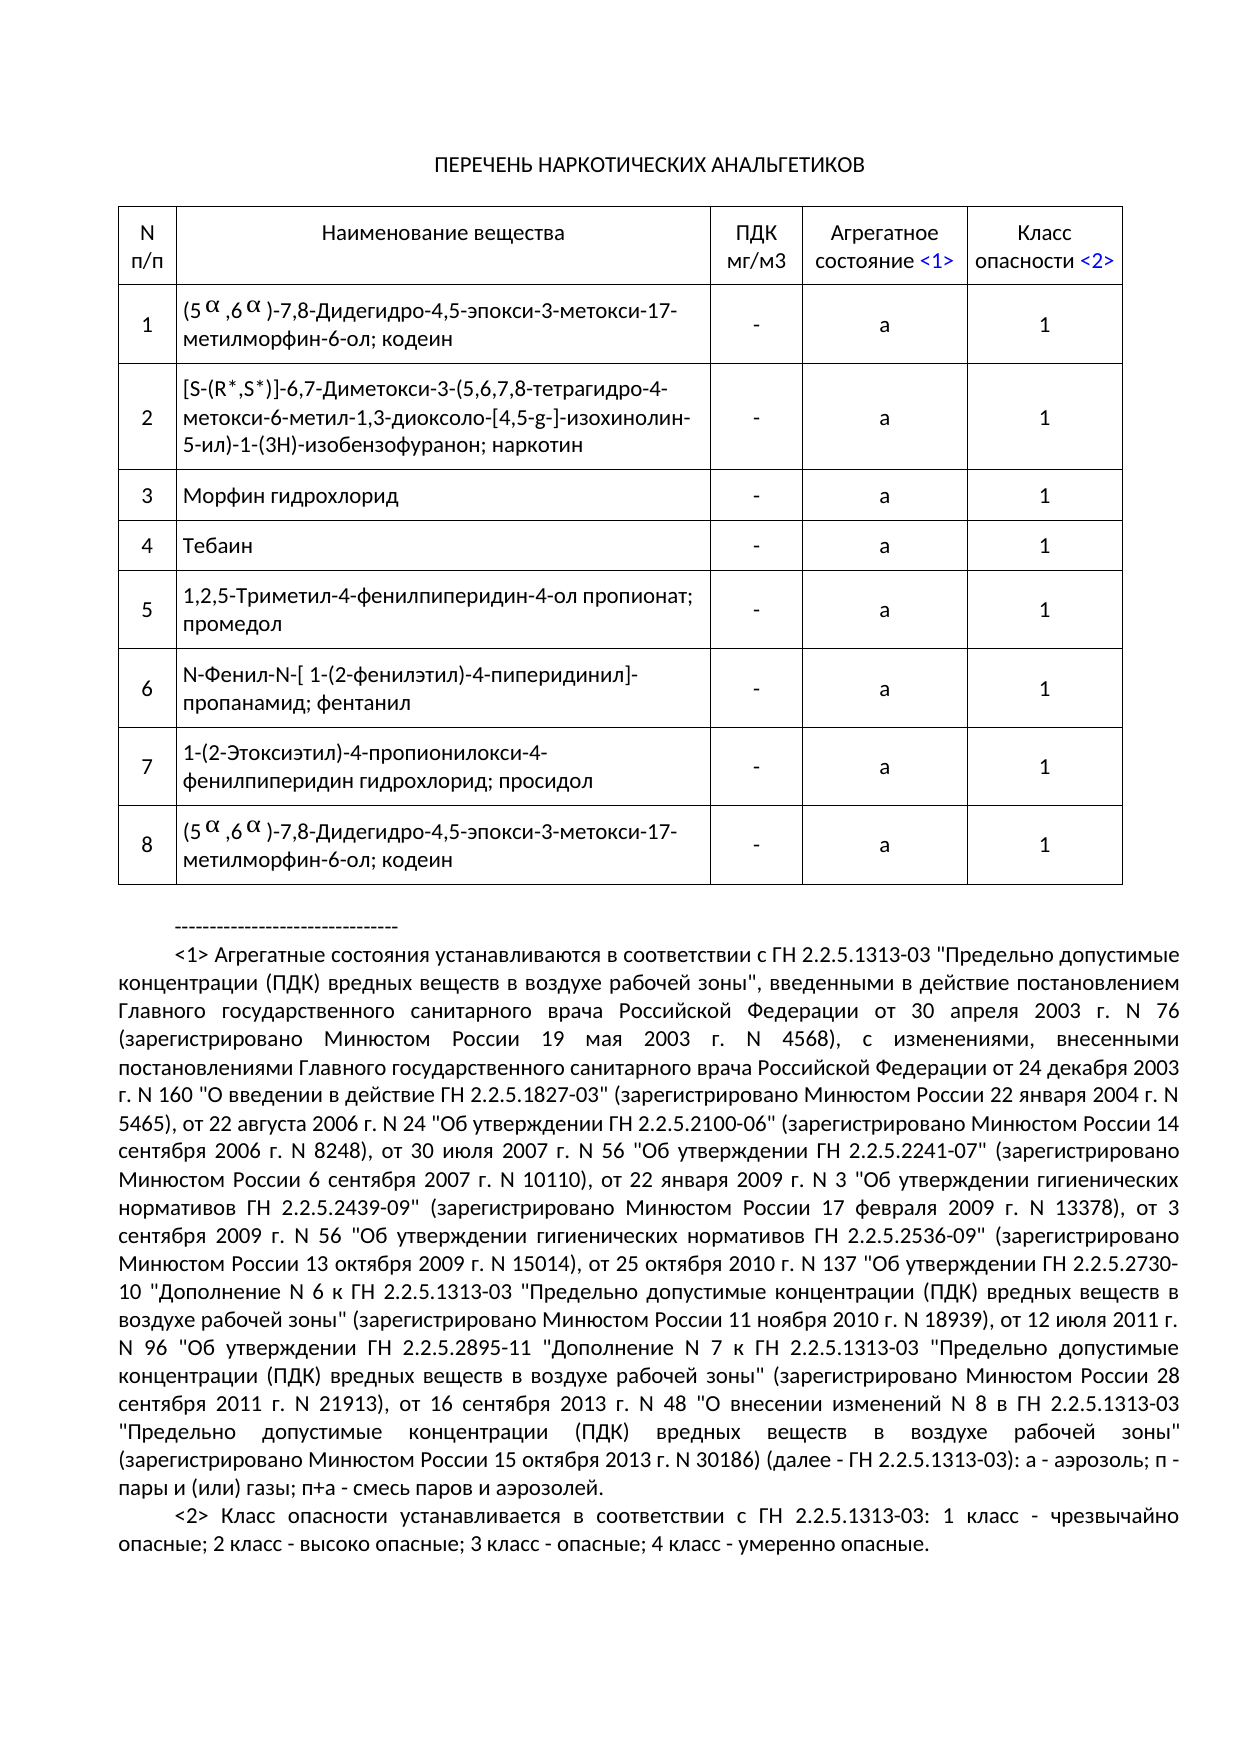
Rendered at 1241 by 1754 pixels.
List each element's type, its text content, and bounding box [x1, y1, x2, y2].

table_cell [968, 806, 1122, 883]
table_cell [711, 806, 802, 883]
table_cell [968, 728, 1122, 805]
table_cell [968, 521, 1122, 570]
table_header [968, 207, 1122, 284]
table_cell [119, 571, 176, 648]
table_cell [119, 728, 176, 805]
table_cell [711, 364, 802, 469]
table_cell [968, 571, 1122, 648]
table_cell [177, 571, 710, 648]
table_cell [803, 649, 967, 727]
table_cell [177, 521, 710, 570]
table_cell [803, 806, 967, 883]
text <1> Агрегатные состояния устанавливаются в соответствии с ГН 2.2.5.1313-03 "Предельно допустимые концентрации (ПДК) вредных веществ в воздухе рабочей зоны", введенными в действие постановлением Главного государственного санитарного врача Российской Федерации от 30 апреля 2003 г. N 76 (зарегистрировано Минюстом России 19 мая 2003 г. N 4568), с изменениями, внесенными постановлениями Главного государственного санитарного врача Российской Федерации от 24 декабря 2003 г. N 160 "О введении в действие ГН 2.2.5.1827-03" (зарегистрировано Минюстом России 22 января 2004 г. N 5465), от 22 августа 2006 г. N 24 "Об утверждении ГН 2.2.5.2100-06" (зарегистрировано Минюстом России 14 сентября 2006 г. N 8248), от 30 июля 2007 г. N 56 "Об утверждении ГН 2.2.5.2241-07" (зарегистрировано Минюстом России 6 сентября 2007 г. N 10110), от 22 января 2009 г. N 3 "Об утверждении гигиенических нормативов ГН 2.2.5.2439-09" (зарегистрировано Минюстом России 17 февраля 2009 г. N 13378), от 3 сентября 2009 г. N 56 "Об утверждении гигиенических нормативов ГН 2.2.5.2536-09" (зарегистрировано Минюстом России 13 октября 2009 г. N 15014), от 25 октября 2010 г. N 137 "Об утверждении ГН 2.2.5.2730-10 "Дополнение N 6 к ГН 2.2.5.1313-03 "Предельно допустимые концентрации (ПДК) вредных веществ в воздухе рабочей зоны" (зарегистрировано Минюстом России 11 ноября 2010 г. N 18939), от 12 июля 2011 г. N 96 "Об утверждении ГН 2.2.5.2895-11 "Дополнение N 7 к ГН 2.2.5.1313-03 "Предельно допустимые концентрации (ПДК) вредных веществ в воздухе рабочей зоны" (зарегистрировано Минюстом России 28 сентября 2011 г. N 21913), от 16 сентября 2013 г. N 48 "О внесении изменений N 8 в ГН 2.2.5.1313-03 "Предельно допустимые концентрации (ПДК) вредных веществ в воздухе рабочей зоны" (зарегистрировано Минюстом России 15 октября 2013 г. N 30186) (далее - ГН 2.2.5.1313-03): а - аэрозоль; п - пары и (или) газы; п+а - смесь паров и аэрозолей. [118, 941, 1181, 1501]
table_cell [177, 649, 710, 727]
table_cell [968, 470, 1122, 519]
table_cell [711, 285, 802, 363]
text -------------------------------- [118, 912, 1181, 941]
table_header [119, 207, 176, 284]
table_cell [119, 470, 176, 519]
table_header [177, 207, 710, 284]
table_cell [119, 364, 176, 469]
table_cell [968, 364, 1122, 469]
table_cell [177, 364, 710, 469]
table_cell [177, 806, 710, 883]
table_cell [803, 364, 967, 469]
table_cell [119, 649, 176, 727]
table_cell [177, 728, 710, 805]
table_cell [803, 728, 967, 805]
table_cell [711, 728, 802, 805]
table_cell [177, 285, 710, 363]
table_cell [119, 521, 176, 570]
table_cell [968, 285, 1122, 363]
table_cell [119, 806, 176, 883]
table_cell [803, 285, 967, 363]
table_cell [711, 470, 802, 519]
text ПЕРЕЧЕНЬ НАРКОТИЧЕСКИХ АНАЛЬГЕТИКОВ [118, 150, 1181, 178]
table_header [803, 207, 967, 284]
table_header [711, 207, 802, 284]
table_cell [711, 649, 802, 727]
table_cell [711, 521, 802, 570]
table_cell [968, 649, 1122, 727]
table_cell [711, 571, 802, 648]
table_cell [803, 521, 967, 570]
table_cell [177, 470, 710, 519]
text <2> Класс опасности устанавливается в соответствии с ГН 2.2.5.1313-03: 1 класс - чрезвычайно опасные; 2 класс - высоко опасные; 3 класс - опасные; 4 класс - умеренно опасные. [118, 1501, 1181, 1557]
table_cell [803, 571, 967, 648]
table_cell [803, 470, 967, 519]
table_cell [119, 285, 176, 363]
